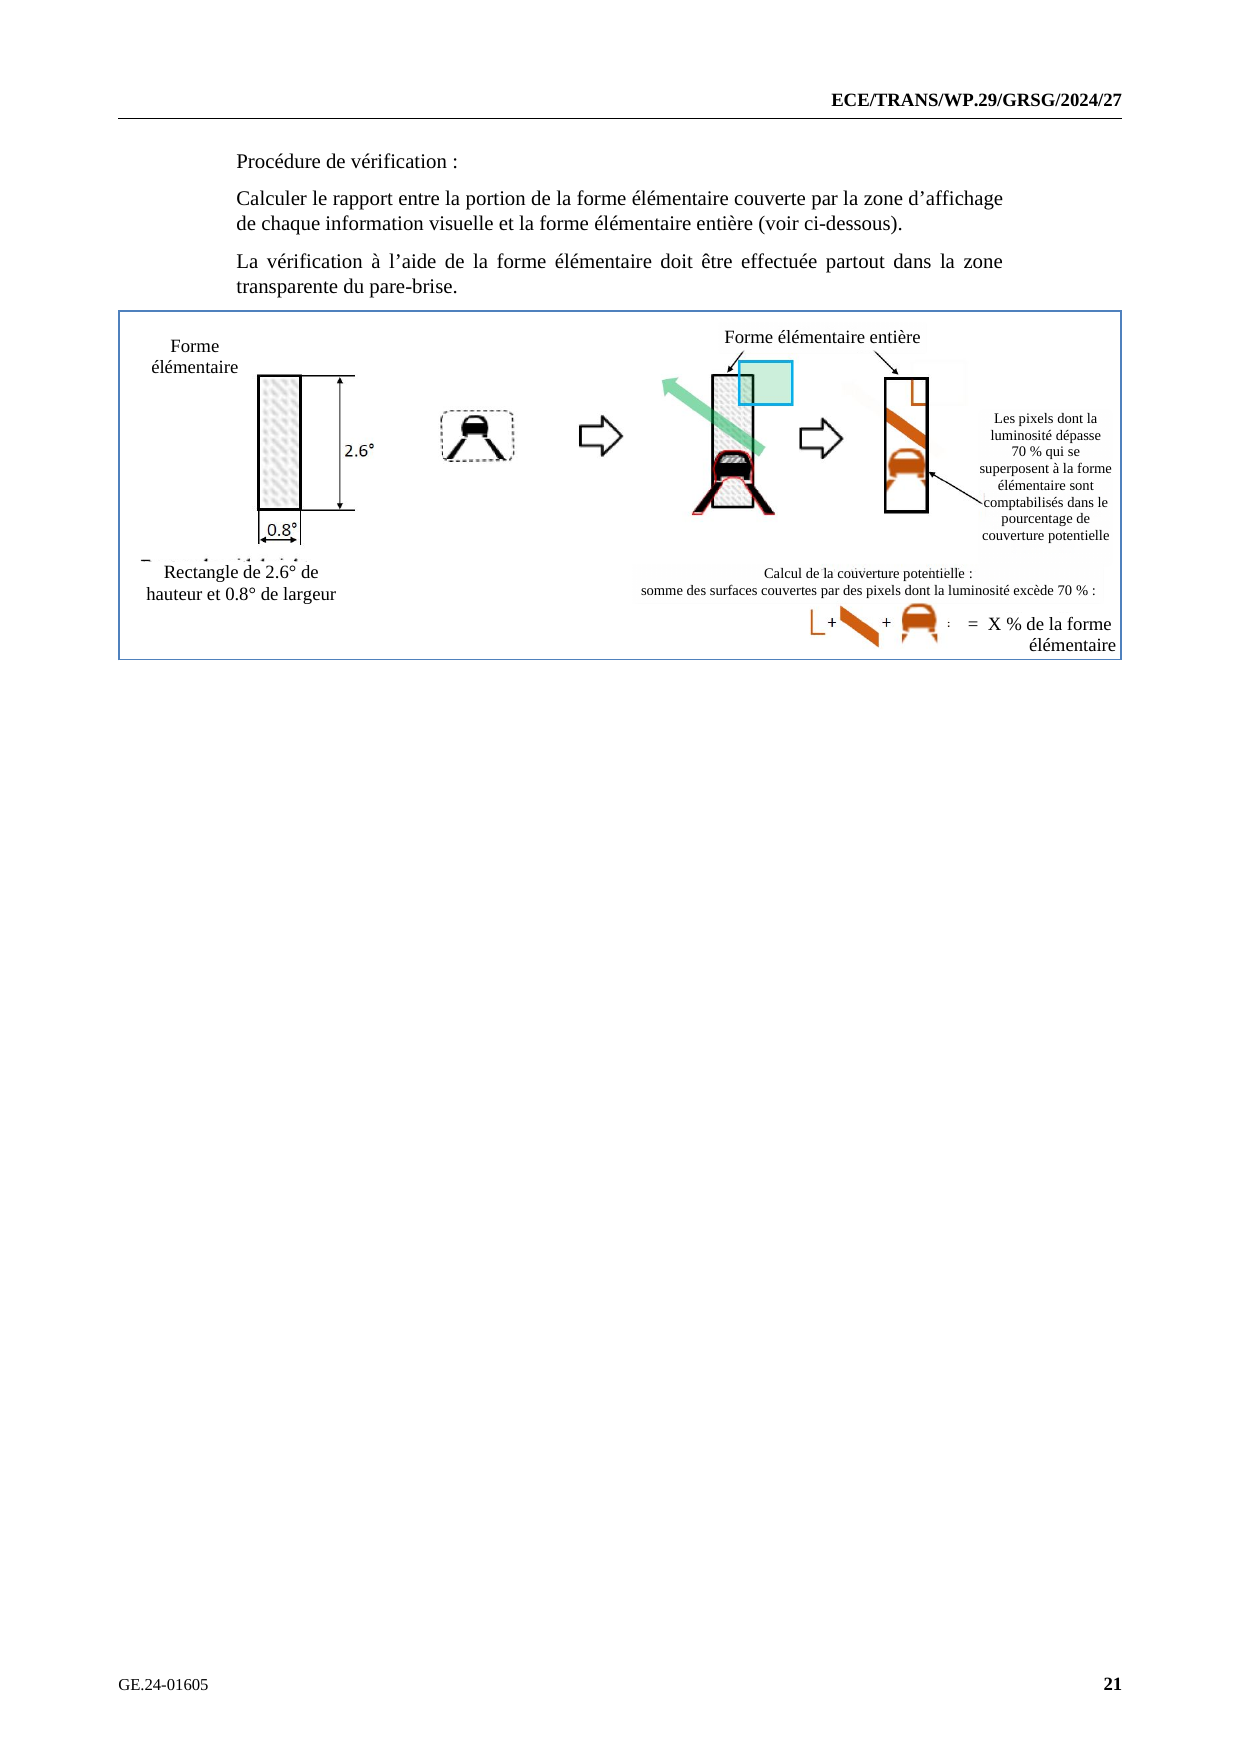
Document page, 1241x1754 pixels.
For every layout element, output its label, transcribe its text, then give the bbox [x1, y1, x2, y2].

text La vérification à l’aide de la forme élémentaire doit être effectuée partout dans la zone transparente du pare-brise. [236, 248, 1004, 298]
picture [120, 312, 1120, 659]
text Procédure de vérification : [236, 148, 1004, 173]
text Calculer le rapport entre la portion de la forme élémentaire couverte par la zone d’affichage de chaque information visuelle et la forme élémentaire entière (voir ci-dessous). [236, 185, 1004, 235]
